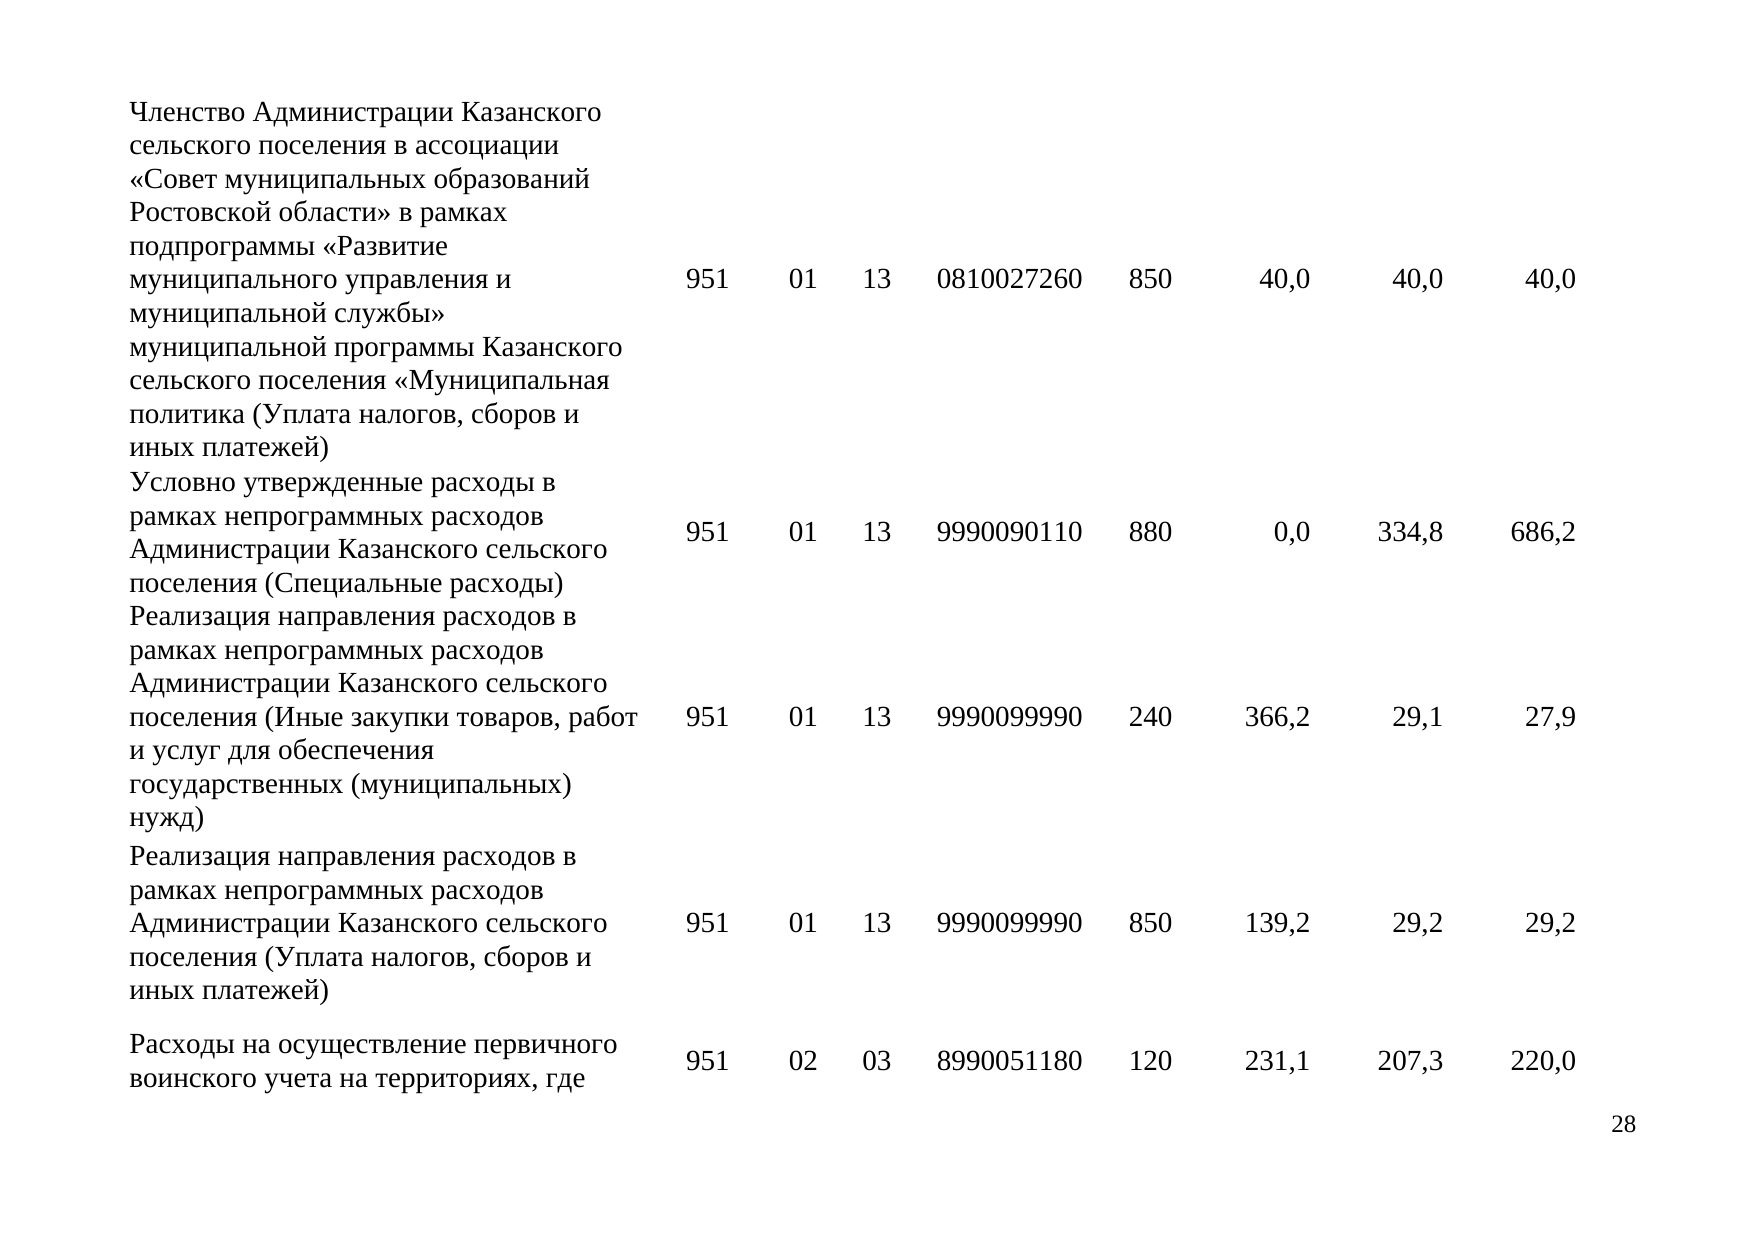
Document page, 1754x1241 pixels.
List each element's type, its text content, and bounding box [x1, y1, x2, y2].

table_cell Условно утвержденные расходы в рамках непрограммных расходов Администрации Казанского сельского поселения (Специальные расходы) [118, 464, 649, 598]
table_cell 13 [840, 833, 913, 1011]
table_cell 40,0 [1321, 93, 1454, 464]
table_cell 01 [766, 833, 840, 1011]
table_cell 366,2 [1195, 598, 1321, 833]
table_cell 686,2 [1454, 464, 1587, 598]
table_cell 207,3 [1321, 1011, 1454, 1109]
table_cell 9990090110 [913, 464, 1106, 598]
table_cell 01 [766, 598, 840, 833]
table_cell 02 [766, 1011, 840, 1109]
table_cell 29,1 [1321, 598, 1454, 833]
table_cell 01 [766, 464, 840, 598]
table_cell 220,0 [1454, 1011, 1587, 1109]
table_cell 334,8 [1321, 464, 1454, 598]
table_cell 231,1 [1195, 1011, 1321, 1109]
table_cell 29,2 [1454, 833, 1587, 1011]
table_cell 9990099990 [913, 598, 1106, 833]
table_cell 240 [1106, 598, 1195, 833]
table_cell 8990051180 [913, 1011, 1106, 1109]
table_cell 951 [650, 464, 766, 598]
table_cell 951 [650, 1011, 766, 1109]
table_cell 9990099990 [913, 833, 1106, 1011]
table_cell Членство Администрации Казанского сельского поселения в ассоциации «Совет муниципальных образований Ростовской области» в рамках подпрограммы «Развитие муниципального управления и муниципальной службы» муниципальной программы Казанского сельского поселения «Муниципальная политика (Уплата налогов, сборов и иных платежей) [118, 93, 649, 464]
table_cell 120 [1106, 1011, 1195, 1109]
table_cell 951 [650, 833, 766, 1011]
table_cell 139,2 [1195, 833, 1321, 1011]
table_cell 27,9 [1454, 598, 1587, 833]
table_cell 850 [1106, 93, 1195, 464]
table_cell 850 [1106, 833, 1195, 1011]
table_cell 0,0 [1195, 464, 1321, 598]
table_cell 13 [840, 598, 913, 833]
table_cell 13 [840, 93, 913, 464]
table_cell 0810027260 [913, 93, 1106, 464]
table_cell 880 [1106, 464, 1195, 598]
table_cell 01 [766, 93, 840, 464]
table_cell Реализация направления расходов в рамках непрограммных расходов Администрации Казанского сельского поселения (Иные закупки товаров, работ и услуг для обеспечения государственных (муниципальных) нужд) [118, 598, 649, 833]
table_cell 951 [650, 93, 766, 464]
table_cell 29,2 [1321, 833, 1454, 1011]
table_cell 40,0 [1454, 93, 1587, 464]
table_cell 951 [650, 598, 766, 833]
table_cell Реализация направления расходов в рамках непрограммных расходов Администрации Казанского сельского поселения (Уплата налогов, сборов и иных платежей) [118, 833, 649, 1011]
table_cell 40,0 [1195, 93, 1321, 464]
table_cell 03 [840, 1011, 913, 1109]
table_cell 13 [840, 464, 913, 598]
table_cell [118, 1011, 649, 1109]
